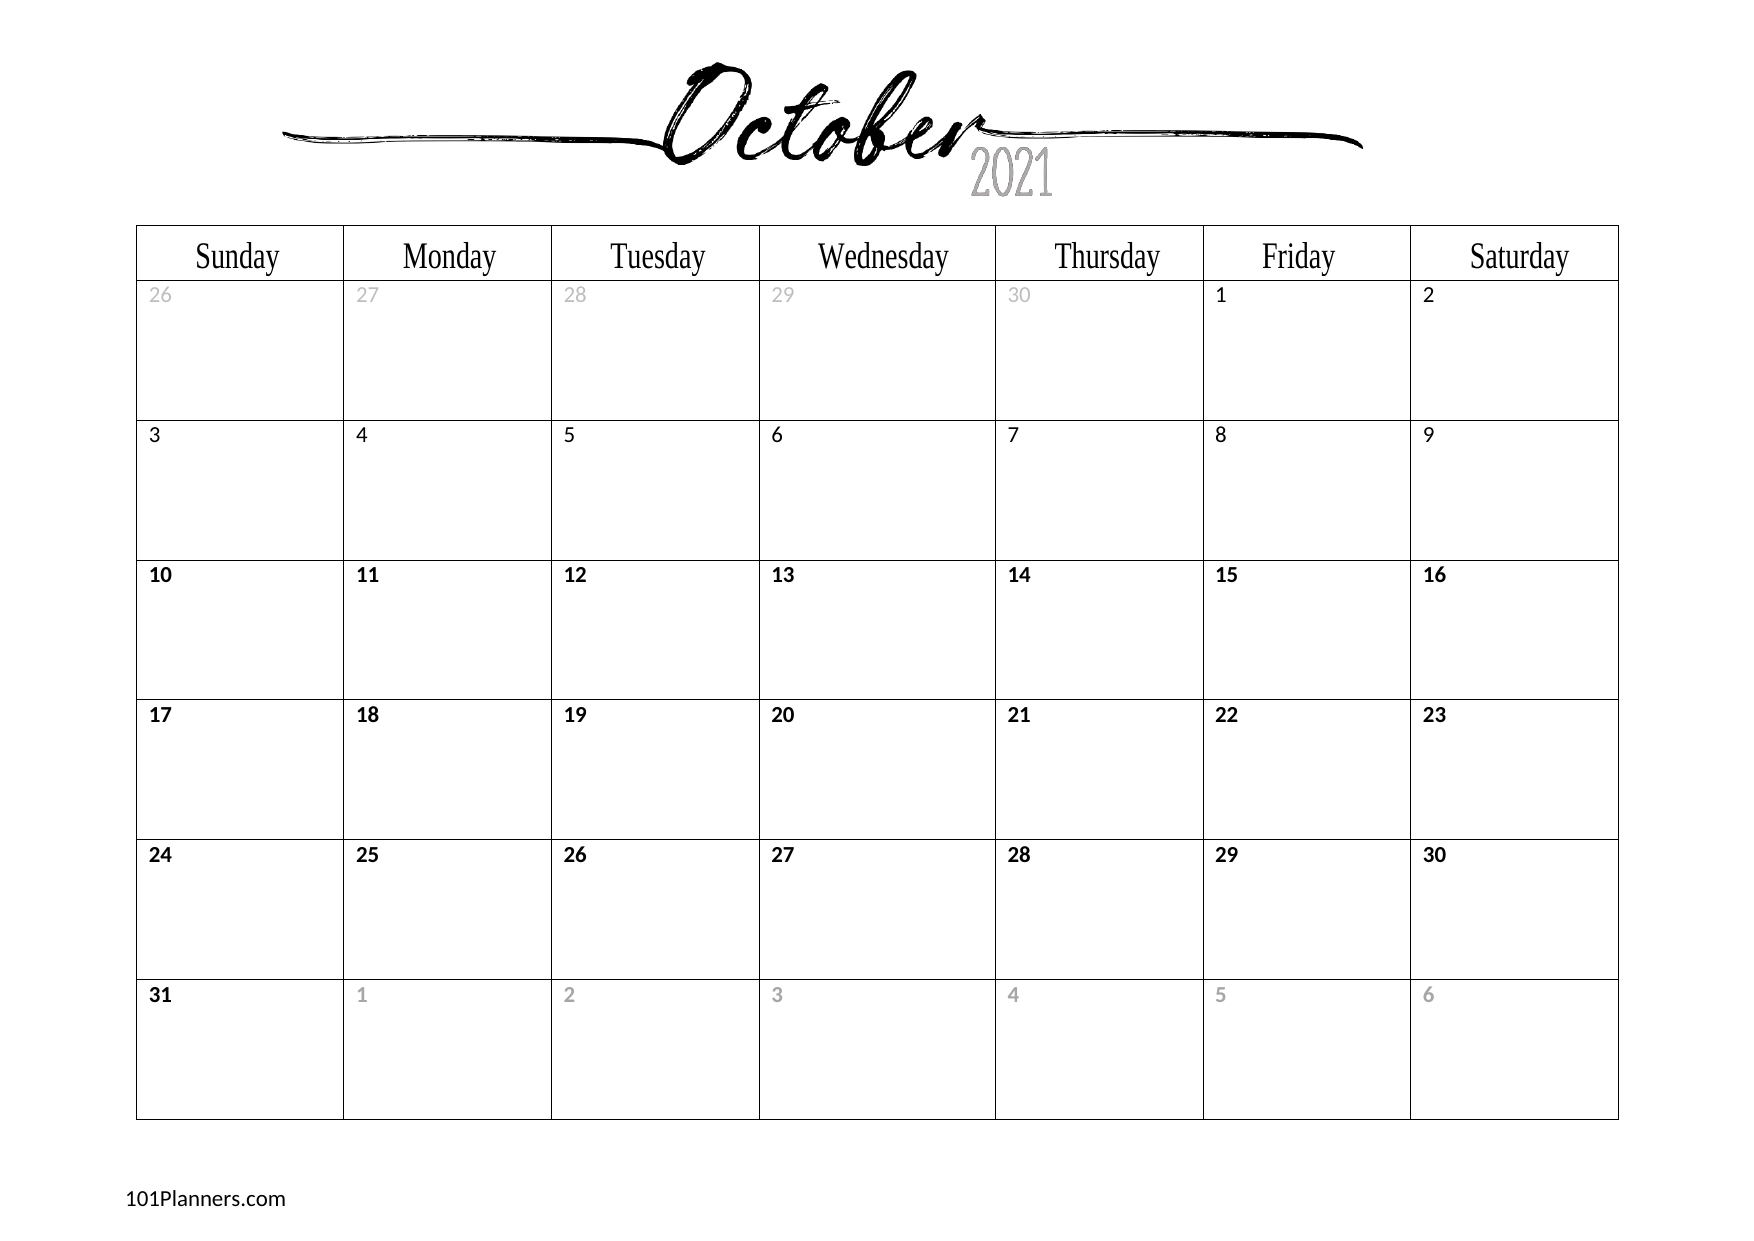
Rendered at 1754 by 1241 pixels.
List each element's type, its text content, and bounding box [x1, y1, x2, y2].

table_cell 16 [1411, 561, 1618, 699]
table_cell 24 [137, 840, 343, 979]
table_cell 10 [137, 561, 343, 699]
table_cell 27 [344, 281, 551, 419]
table_cell 30 [1411, 840, 1618, 979]
table_cell 13 [760, 561, 995, 699]
table_cell 18 [344, 700, 551, 839]
picture [278, 46, 1374, 202]
table_cell 1 [344, 980, 551, 1119]
table_cell 3 [760, 980, 995, 1119]
table_cell 11 [344, 561, 551, 699]
table_cell 22 [1204, 700, 1410, 839]
table_cell 6 [760, 421, 995, 559]
table_header Sunday [137, 226, 343, 279]
table_header Tuesday [552, 226, 759, 279]
table_cell 4 [344, 421, 551, 559]
table_header Friday [1204, 226, 1410, 279]
table_cell 2 [552, 980, 759, 1119]
table_cell 14 [996, 561, 1203, 699]
table_cell 19 [552, 700, 759, 839]
table_cell 20 [760, 700, 995, 839]
table_cell 1 [1204, 281, 1410, 419]
table_header Thursday [996, 226, 1203, 279]
table_cell 3 [137, 421, 343, 559]
table_cell 26 [552, 840, 759, 979]
table_cell 6 [1411, 980, 1618, 1119]
table_header Saturday [1411, 226, 1618, 279]
table_cell 28 [552, 281, 759, 419]
table_cell 5 [552, 421, 759, 559]
table_cell 23 [1411, 700, 1618, 839]
table_cell 31 [137, 980, 343, 1119]
table_cell 2 [1411, 281, 1618, 419]
table_cell 12 [552, 561, 759, 699]
table_cell 17 [137, 700, 343, 839]
table_cell 4 [996, 980, 1203, 1119]
table_cell 5 [1204, 980, 1410, 1119]
table_cell 9 [1411, 421, 1618, 559]
table_cell 27 [760, 840, 995, 979]
table_cell 28 [996, 840, 1203, 979]
table_cell 21 [996, 700, 1203, 839]
table_header Monday [344, 226, 551, 279]
table_cell 29 [1204, 840, 1410, 979]
table_cell 7 [996, 421, 1203, 559]
table_cell 15 [1204, 561, 1410, 699]
table_cell 29 [760, 281, 995, 419]
table_header Wednesday [760, 226, 995, 279]
table_cell 25 [344, 840, 551, 979]
table_cell 30 [996, 281, 1203, 419]
table_cell 8 [1204, 421, 1410, 559]
table_cell 26 [137, 281, 343, 419]
